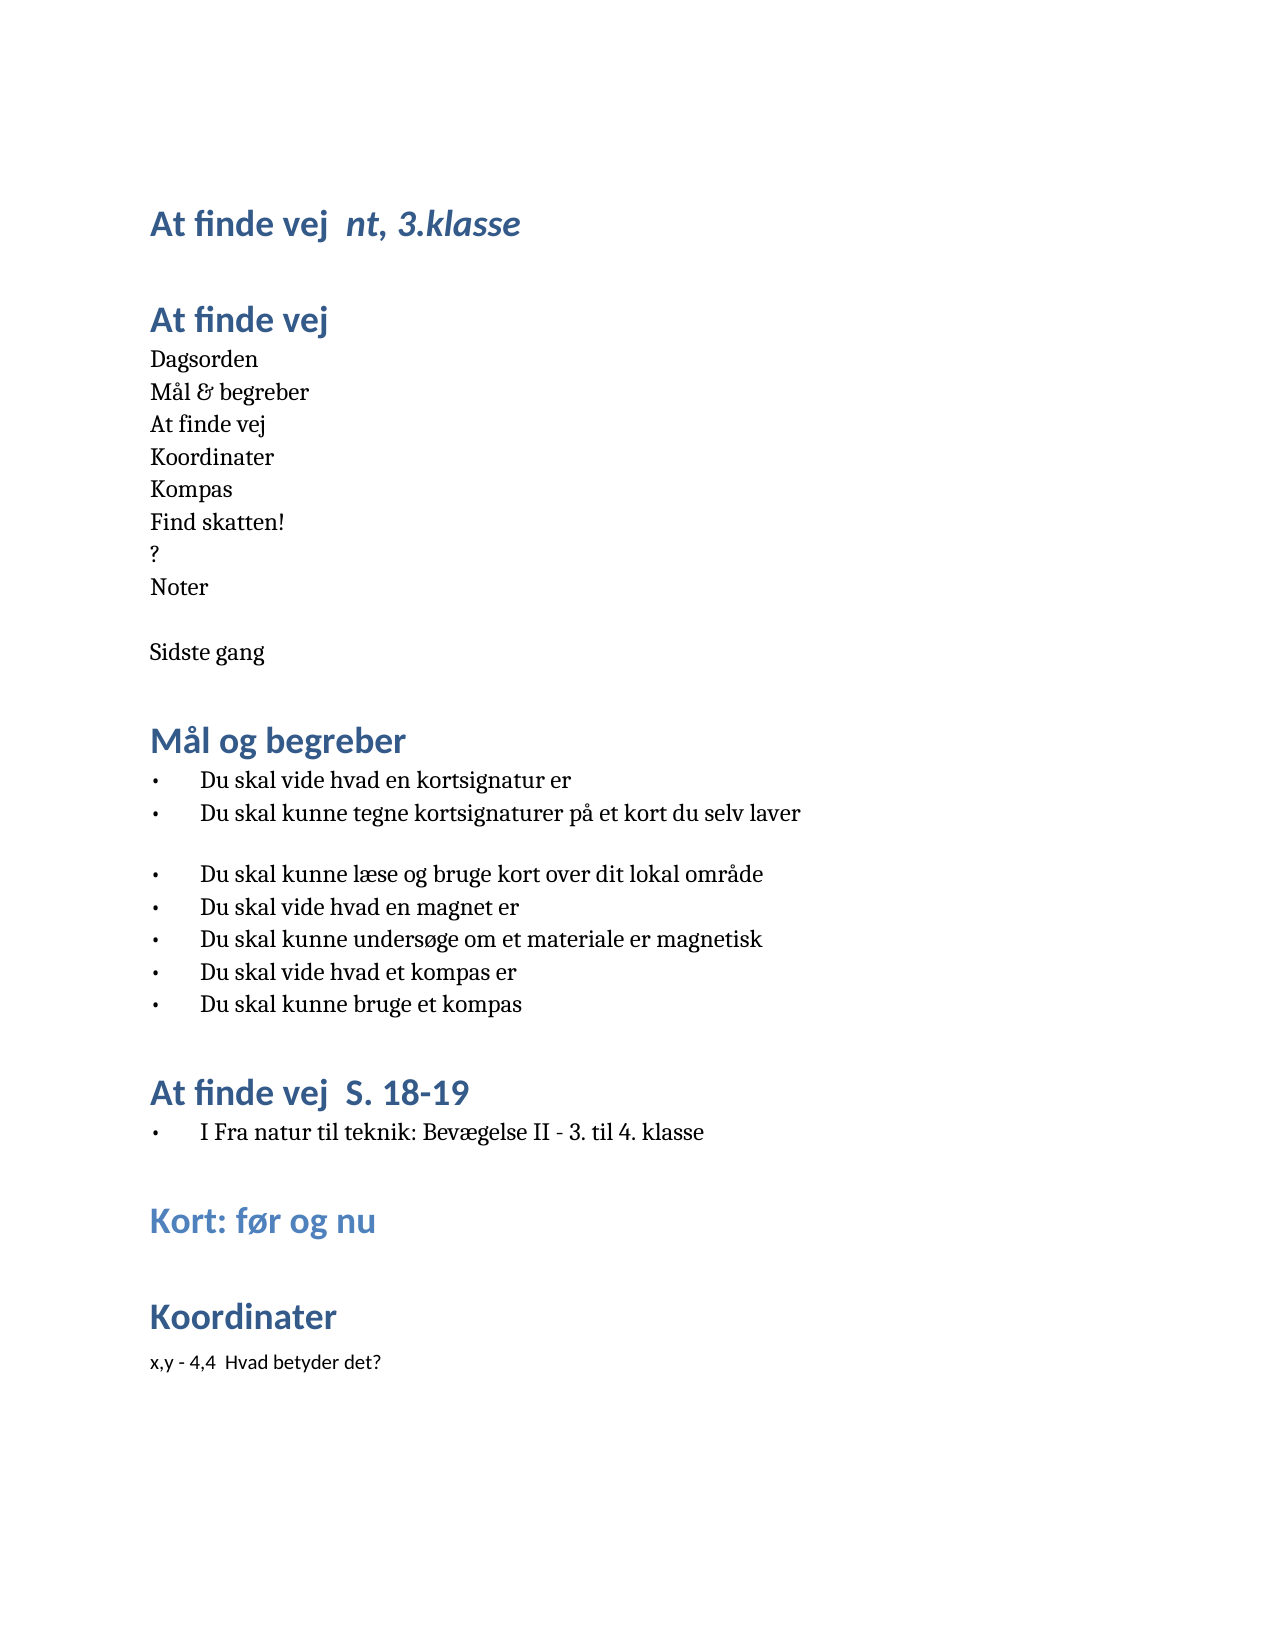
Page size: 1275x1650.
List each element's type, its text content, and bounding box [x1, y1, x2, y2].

text Dagsorden [150, 345, 1125, 374]
list Du skal vide hvad en kortsignatur er [150, 766, 1125, 795]
subtitle At finde vej [150, 296, 1125, 342]
text ? [150, 540, 1125, 569]
list Du skal kunne undersøge om et materiale er magnetisk [150, 925, 1125, 954]
list Du skal kunne tegne kortsignaturer på et kort du selv laver [150, 799, 1125, 856]
list Du skal kunne bruge et kompas [150, 990, 1125, 1019]
text Find skatten! [150, 508, 1125, 537]
text Noter [150, 573, 1125, 602]
text x,y - 4,4 Hvad betyder det? [150, 1349, 1125, 1374]
text At finde vej [150, 410, 1125, 439]
list Du skal vide hvad en magnet er [150, 892, 1125, 921]
list I Fra natur til teknik: Bevægelse II - 3. til 4. klasse [150, 1118, 1125, 1147]
subtitle Mål og begreber [150, 717, 1125, 762]
subtitle Kort: før og nu [150, 1197, 1125, 1243]
list Du skal kunne læse og bruge kort over dit lokal område [150, 860, 1125, 889]
text Sidste gang [150, 638, 1125, 667]
text Koordinater [150, 443, 1125, 472]
text Mål & begreber [150, 378, 1125, 407]
list Du skal vide hvad et kompas er [150, 957, 1125, 986]
text Kompas [150, 475, 1125, 504]
subtitle At finde vej nt, 3.klasse [150, 200, 1125, 246]
subtitle Koordinater [150, 1293, 1125, 1339]
subtitle At finde vej S. 18-19 [150, 1069, 1125, 1114]
